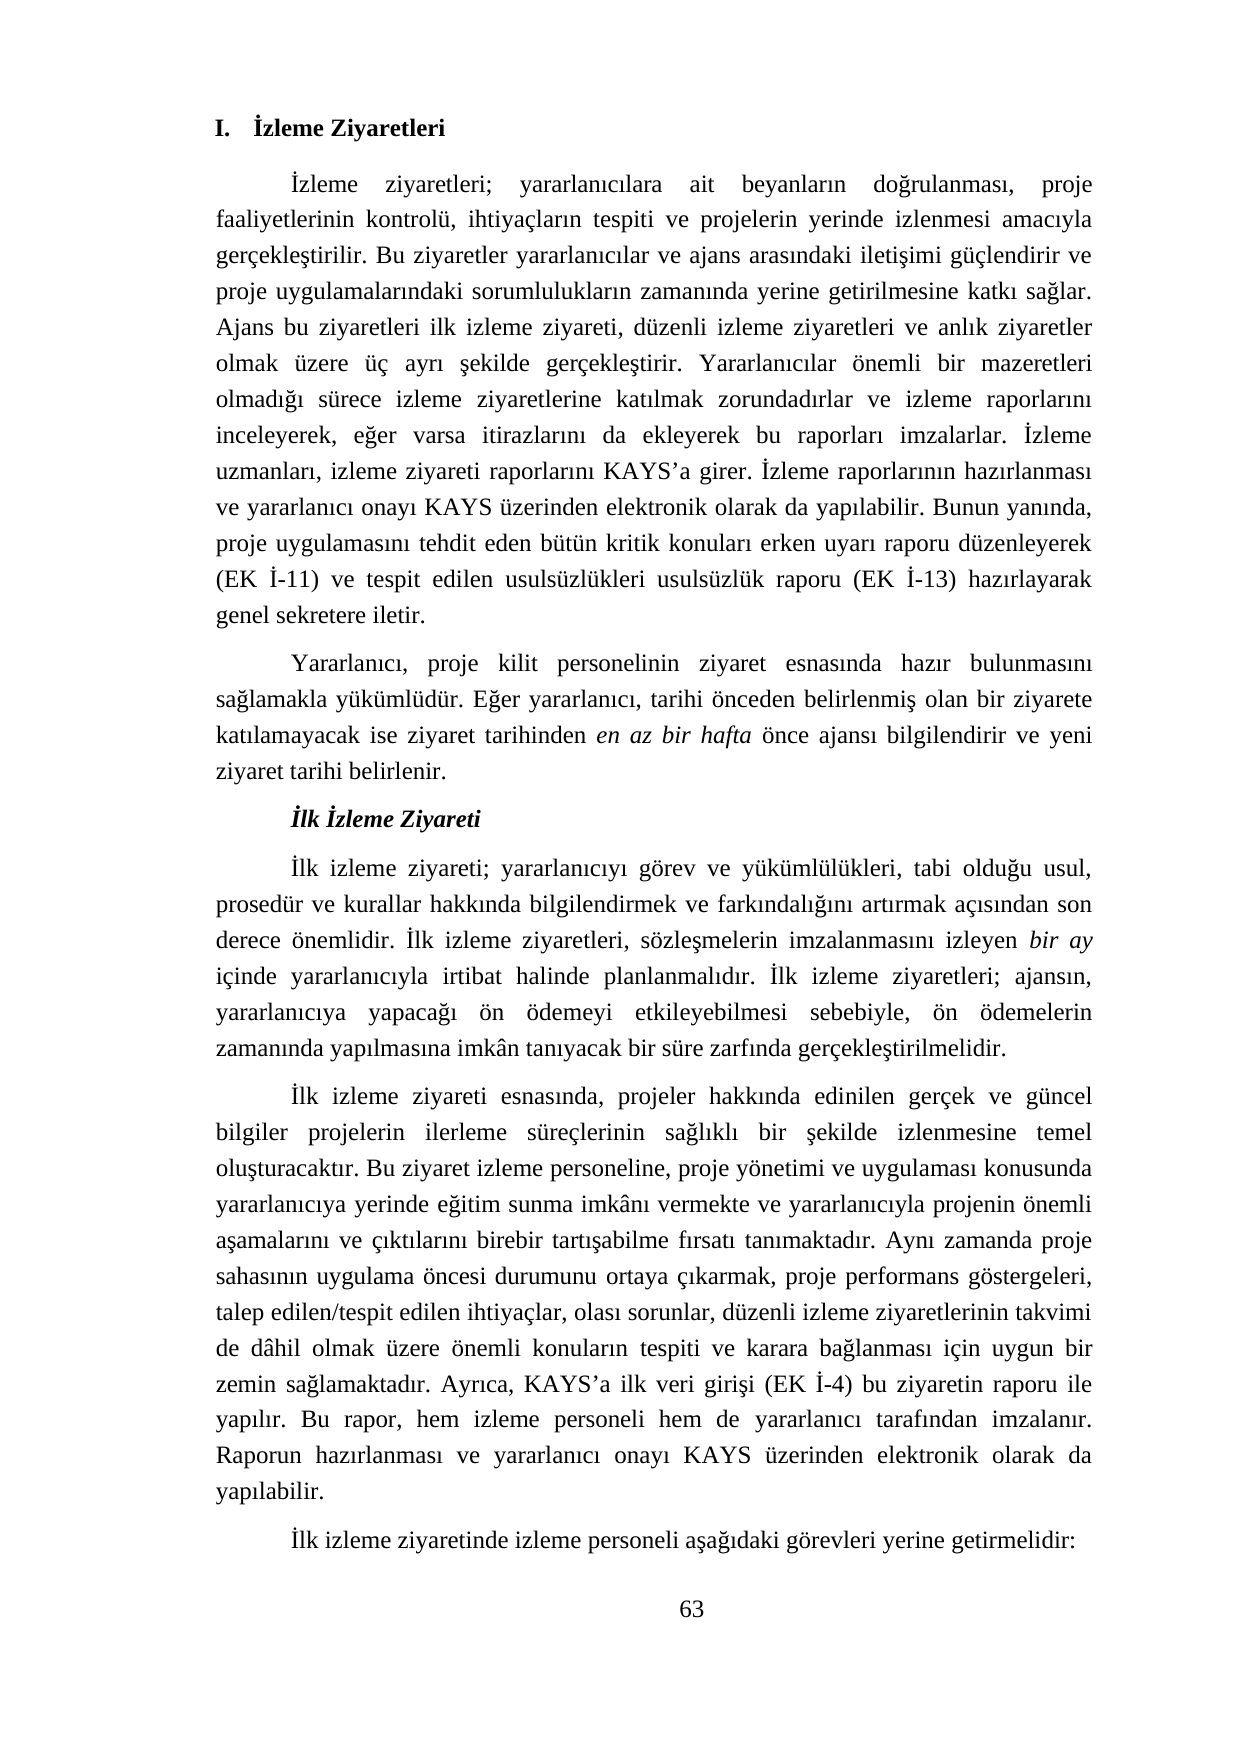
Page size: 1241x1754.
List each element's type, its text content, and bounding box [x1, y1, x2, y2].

text İlk izleme ziyareti; yararlanıcıyı görev ve yükümlülükleri, tabi olduğu usul, prosedür ve kurallar hakkında bilgilendirmek ve farkındalığını artırmak açısından son derece önemlidir. İlk izleme ziyaretleri, sözleşmelerin imzalanmasını izleyen bir ay içinde yararlanıcıyla irtibat halinde planlanmalıdır. İlk izleme ziyaretleri; ajansın, yararlanıcıya yapacağı ön ödemeyi etkileyebilmesi sebebiyle, ön ödemelerin zamanında yapılmasına imkân tanıyacak bir süre zarfında gerçekleştirilmelidir. [216, 853, 1093, 1061]
text İlk izleme ziyaretinde izleme personeli aşağıdaki görevleri yerine getirmelidir: [216, 1525, 1093, 1554]
text İlk izleme ziyareti esnasında, projeler hakkında edinilen gerçek ve güncel bilgiler projelerin ilerleme süreçlerinin sağlıklı bir şekilde izlenmesine temel oluşturacaktır. Bu ziyaret izleme personeline, proje yönetimi ve uygulaması konusunda yararlanıcıya yerinde eğitim sunma imkânı vermekte ve yararlanıcıyla projenin önemli aşamalarını ve çıktılarını birebir tartışabilme fırsatı tanımaktadır. Aynı zamanda proje sahasının uygulama öncesi durumunu ortaya çıkarmak, proje performans göstergeleri, talep edilen/tespit edilen ihtiyaçlar, olası sorunlar, düzenli izleme ziyaretlerinin takvimi de dâhil olmak üzere önemli konuların tespiti ve karara bağlanması için uygun bir zemin sağlamaktadır. Ayrıca, KAYS’a ilk veri girişi (EK İ-4) bu ziyaretin raporu ile yapılır. Bu rapor, hem izleme personeli hem de yararlanıcı tarafından imzalanır. Raporun hazırlanması ve yararlanıcı onayı KAYS üzerinden elektronik olarak da yapılabilir. [216, 1081, 1093, 1505]
text İzleme ziyaretleri; yararlanıcılara ait beyanların doğrulanması, proje faaliyetlerinin kontrolü, ihtiyaçların tespiti ve projelerin yerinde izlenmesi amacıyla gerçekleştirilir. Bu ziyaretler yararlanıcılar ve ajans arasındaki iletişimi güçlendirir ve proje uygulamalarındaki sorumlulukların zamanında yerine getirilmesine katkı sağlar. Ajans bu ziyaretleri ilk izleme ziyareti, düzenli izleme ziyaretleri ve anlık ziyaretler olmak üzere üç ayrı şekilde gerçekleştirir. Yararlanıcılar önemli bir mazeretleri olmadığı sürece izleme ziyaretlerine katılmak zorundadırlar ve izleme raporlarını inceleyerek, eğer varsa itirazlarını da ekleyerek bu raporları imzalarlar. İzleme uzmanları, izleme ziyareti raporlarını KAYS’a girer. İzleme raporlarının hazırlanması ve yararlanıcı onayı KAYS üzerinden elektronik olarak da yapılabilir. Bunun yanında, proje uygulamasını tehdit eden bütün kritik konuları erken uyarı raporu düzenleyerek (EK İ-11) ve tespit edilen usulsüzlükleri usulsüzlük raporu (EK İ-13) hazırlayarak genel sekretere iletir. [216, 169, 1093, 629]
text İlk İzleme Ziyareti [216, 804, 1093, 833]
subtitle İzleme Ziyaretleri [230, 113, 1093, 142]
text Yararlanıcı, proje kilit personelinin ziyaret esnasında hazır bulunmasını sağlamakla yükümlüdür. Eğer yararlanıcı, tarihi önceden belirlenmiş olan bir ziyarete katılamayacak ise ziyaret tarihinden en az bir hafta önce ajansı bilgilendirir ve yeni ziyaret tarihi belirlenir. [216, 648, 1093, 785]
